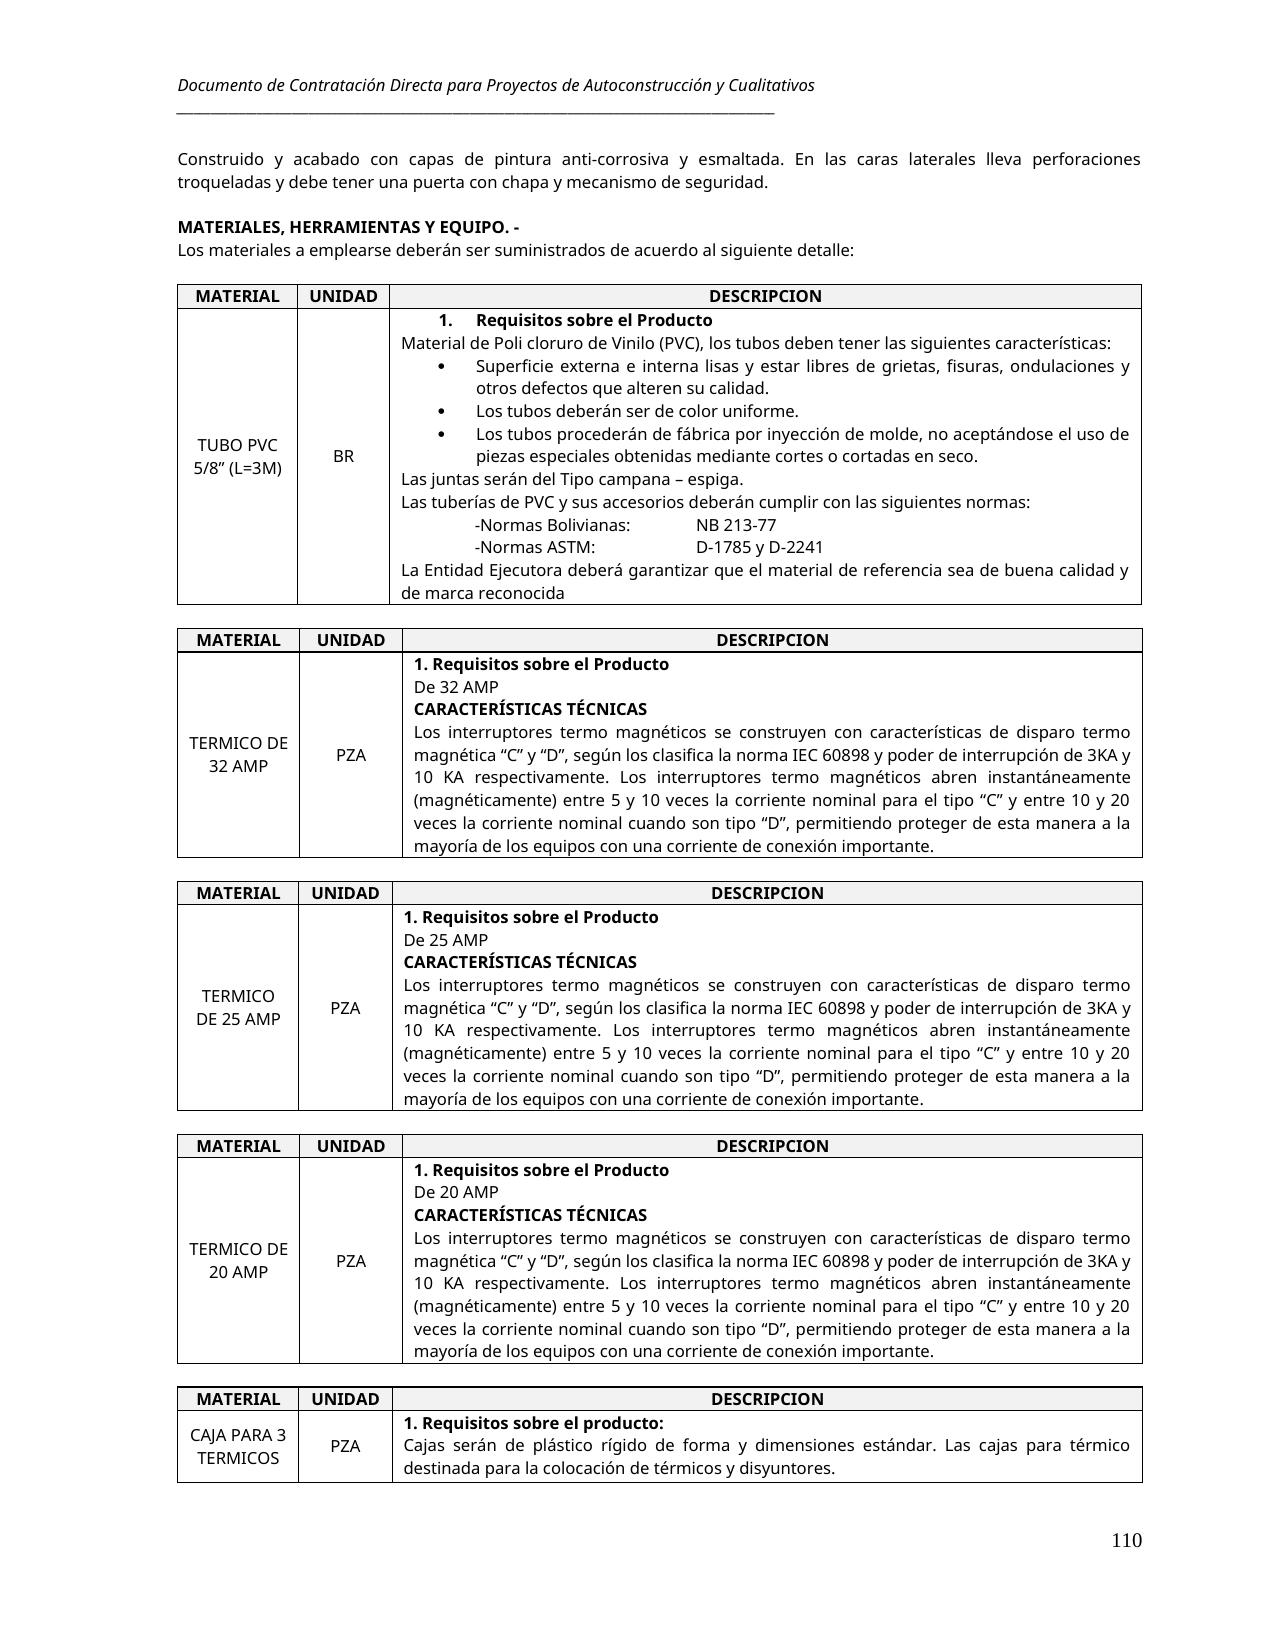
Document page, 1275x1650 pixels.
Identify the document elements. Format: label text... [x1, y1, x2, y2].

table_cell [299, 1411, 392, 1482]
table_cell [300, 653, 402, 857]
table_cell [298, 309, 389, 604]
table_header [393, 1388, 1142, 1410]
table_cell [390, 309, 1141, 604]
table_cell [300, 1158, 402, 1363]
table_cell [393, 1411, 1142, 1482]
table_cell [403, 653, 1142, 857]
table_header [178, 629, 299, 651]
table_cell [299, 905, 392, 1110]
text Los materiales a emplearse deberán ser suministrados de acuerdo al siguiente detalle: [177, 238, 1142, 261]
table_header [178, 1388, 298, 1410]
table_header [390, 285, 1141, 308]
text MATERIALES, HERRAMIENTAS Y EQUIPO. - [177, 216, 1142, 238]
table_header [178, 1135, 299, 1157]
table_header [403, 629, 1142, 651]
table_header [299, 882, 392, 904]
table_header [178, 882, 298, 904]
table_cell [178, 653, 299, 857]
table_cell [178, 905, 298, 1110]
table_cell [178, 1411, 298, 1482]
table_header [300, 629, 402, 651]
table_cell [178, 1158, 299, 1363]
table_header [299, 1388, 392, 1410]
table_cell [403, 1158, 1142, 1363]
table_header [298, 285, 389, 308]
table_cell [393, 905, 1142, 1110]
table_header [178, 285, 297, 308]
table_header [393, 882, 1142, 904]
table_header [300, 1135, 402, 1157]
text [177, 148, 1142, 193]
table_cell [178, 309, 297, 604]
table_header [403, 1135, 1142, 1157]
